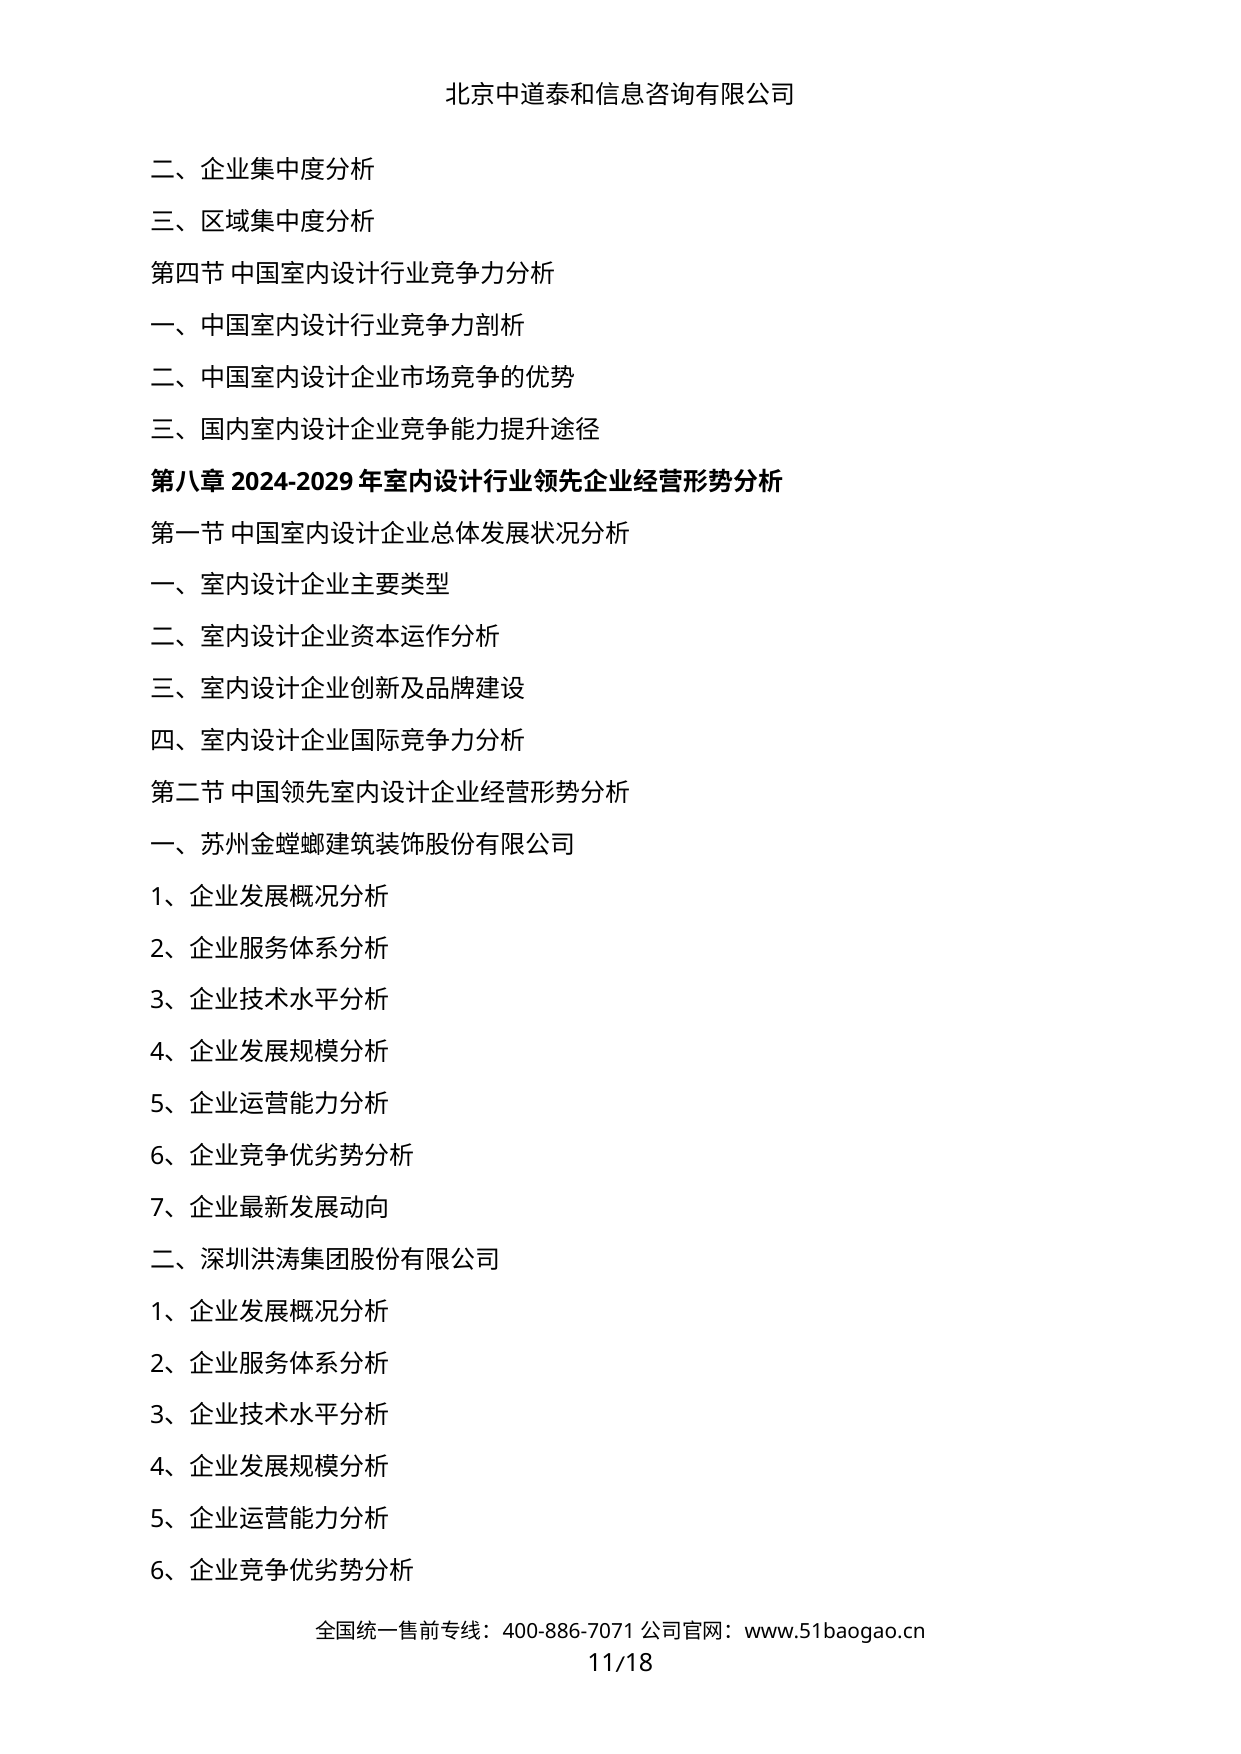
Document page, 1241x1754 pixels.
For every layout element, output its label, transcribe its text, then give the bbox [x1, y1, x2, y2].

text 2、企业服务体系分析 [150, 928, 1090, 964]
text 三、区域集中度分析 [150, 202, 1090, 238]
text 2、企业服务体系分析 [150, 1343, 1090, 1379]
text 4、企业发展规模分析 [150, 1447, 1090, 1483]
text 三、室内设计企业创新及品牌建设 [150, 669, 1090, 705]
text 4、企业发展规模分析 [150, 1032, 1090, 1068]
text 一、苏州金螳螂建筑装饰股份有限公司 [150, 824, 1090, 861]
text 第四节 中国室内设计行业竞争力分析 [150, 254, 1090, 290]
text 7、企业最新发展动向 [150, 1187, 1090, 1224]
text 一、室内设计企业主要类型 [150, 565, 1090, 601]
text 第八章 2024-2029年室内设计行业领先企业经营形势分析 [150, 461, 1090, 497]
text 3、企业技术水平分析 [150, 1395, 1090, 1431]
text 6、企业竞争优劣势分析 [150, 1136, 1090, 1172]
text 一、中国室内设计行业竞争力剖析 [150, 306, 1090, 342]
text 二、企业集中度分析 [150, 150, 1090, 186]
text 6、企业竞争优劣势分析 [150, 1551, 1090, 1587]
text 三、国内室内设计企业竞争能力提升途径 [150, 409, 1090, 446]
text 5、企业运营能力分析 [150, 1084, 1090, 1120]
text 四、室内设计企业国际竞争力分析 [150, 721, 1090, 757]
text 5、企业运营能力分析 [150, 1499, 1090, 1535]
text 二、室内设计企业资本运作分析 [150, 617, 1090, 653]
text 二、中国室内设计企业市场竞争的优势 [150, 357, 1090, 394]
text 1、企业发展概况分析 [150, 876, 1090, 912]
text 1、企业发展概况分析 [150, 1291, 1090, 1327]
text 第二节 中国领先室内设计企业经营形势分析 [150, 772, 1090, 809]
text 3、企业技术水平分析 [150, 980, 1090, 1016]
text 第一节 中国室内设计企业总体发展状况分析 [150, 513, 1090, 549]
text 二、深圳洪涛集团股份有限公司 [150, 1239, 1090, 1276]
